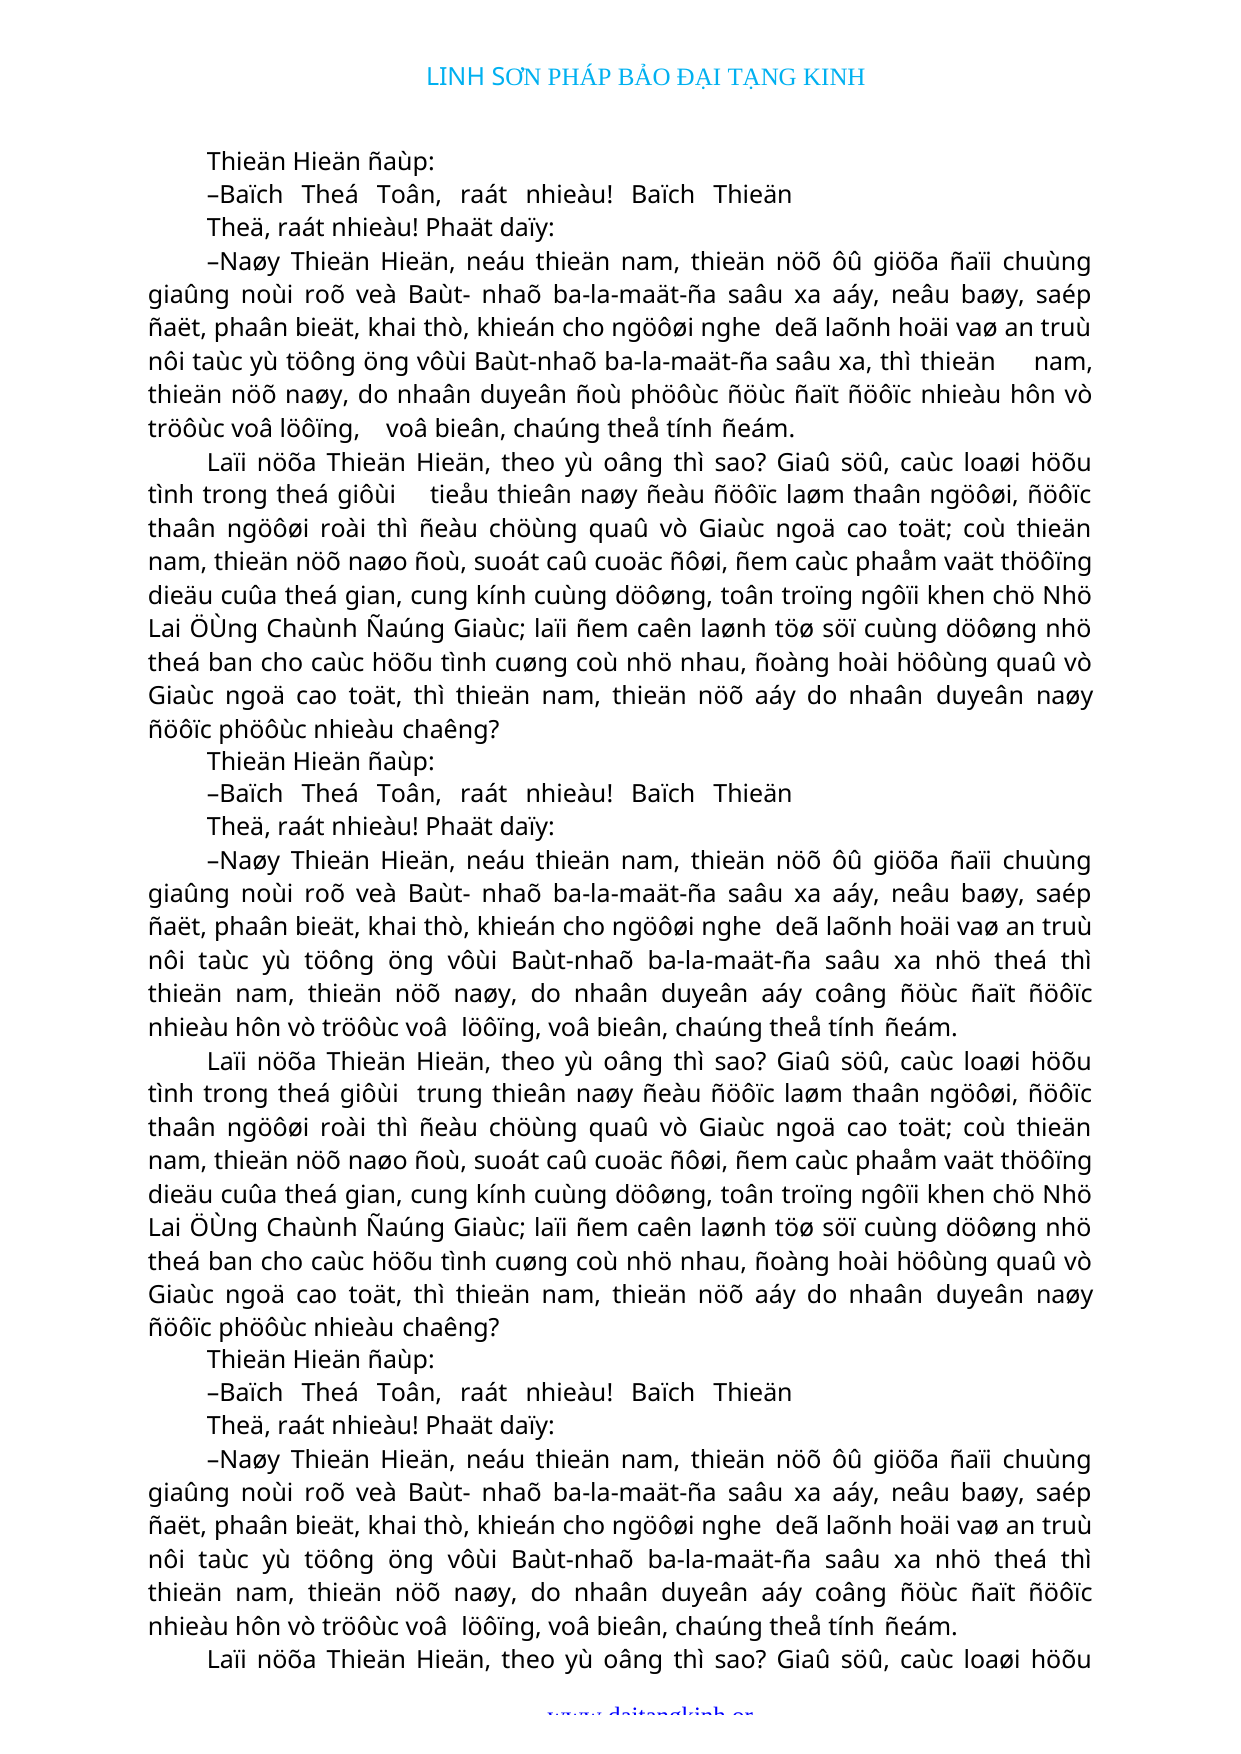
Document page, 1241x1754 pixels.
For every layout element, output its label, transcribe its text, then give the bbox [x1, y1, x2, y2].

text –Baïch Theá Toân, raát nhieàu! Baïch Thieän Theä, raát nhieàu! Phaät daïy: [207, 1375, 793, 1442]
text Thieän Hieän ñaùp: [207, 745, 1105, 776]
text –Baïch Theá Toân, raát nhieàu! Baïch Thieän Theä, raát nhieàu! Phaät daïy: [207, 177, 793, 244]
text –Naøy Thieän Hieän, neáu thieän nam, thieän nöõ ôû giöõa ñaïi chuùng giaûng noùi roõ veà Baùt- nhaõ ba-la-maät-ña saâu xa aáy, neâu baøy, saép ñaët, phaân bieät, khai thò, khieán cho ngöôøi nghe deã laõnh hoäi vaø an truù nôi taùc yù töông öng vôùi Baùt-nhaõ ba-la-maät-ña saâu xa nhö theá thì thieän nam, thieän nöõ naøy, do nhaân duyeân aáy coâng ñöùc ñaït ñöôïc nhieàu hôn vò tröôùc voâ löôïng, voâ bieân, chaúng theå tính ñeám. [148, 1442, 1093, 1642]
text –Naøy Thieän Hieän, neáu thieän nam, thieän nöõ ôû giöõa ñaïi chuùng giaûng noùi roõ veà Baùt- nhaõ ba-la-maät-ña saâu xa aáy, neâu baøy, saép ñaët, phaân bieät, khai thò, khieán cho ngöôøi nghe deã laõnh hoäi vaø an truù nôi taùc yù töông öng vôùi Baùt-nhaõ ba-la-maät-ña saâu xa, thì thieän nam, thieän nöõ naøy, do nhaân duyeân ñoù phöôùc ñöùc ñaït ñöôïc nhieàu hôn vò tröôùc voâ löôïng, voâ bieân, chaúng theå tính ñeám. [148, 244, 1093, 444]
text Laïi nöõa Thieän Hieän, theo yù oâng thì sao? Giaû söû, caùc loaøi höõu tình trong theá giôùi trung thieân naøy ñeàu ñöôïc laøm thaân ngöôøi, ñöôïc thaân ngöôøi roài thì ñeàu chöùng quaû vò Giaùc ngoä cao toät; coù thieän nam, thieän nöõ naøo ñoù, suoát caû cuoäc ñôøi, ñem caùc phaåm vaät thöôïng dieäu cuûa theá gian, cung kính cuùng döôøng, toân troïng ngôïi khen chö Nhö Lai ÖÙng Chaùnh Ñaúng Giaùc; laïi ñem caên laønh töø söï cuùng döôøng nhö theá ban cho caùc höõu tình cuøng coù nhö nhau, ñoàng hoài höôùng quaû vò Giaùc ngoä cao toät, thì thieän nam, thieän nöõ aáy do nhaân duyeân naøy ñöôïc phöôùc nhieàu chaêng? [148, 1043, 1093, 1344]
text Thieän Hieän ñaùp: [207, 145, 1105, 177]
text Thieän Hieän ñaùp: [207, 1344, 1105, 1375]
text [148, 1642, 1093, 1676]
text –Naøy Thieän Hieän, neáu thieän nam, thieän nöõ ôû giöõa ñaïi chuùng giaûng noùi roõ veà Baùt- nhaõ ba-la-maät-ña saâu xa aáy, neâu baøy, saép ñaët, phaân bieät, khai thò, khieán cho ngöôøi nghe deã laõnh hoäi vaø an truù nôi taùc yù töông öng vôùi Baùt-nhaõ ba-la-maät-ña saâu xa nhö theá thì thieän nam, thieän nöõ naøy, do nhaân duyeân aáy coâng ñöùc ñaït ñöôïc nhieàu hôn vò tröôùc voâ löôïng, voâ bieân, chaúng theå tính ñeám. [148, 843, 1093, 1043]
text –Baïch Theá Toân, raát nhieàu! Baïch Thieän Theä, raát nhieàu! Phaät daïy: [207, 776, 793, 843]
text Laïi nöõa Thieän Hieän, theo yù oâng thì sao? Giaû söû, caùc loaøi höõu tình trong theá giôùi tieåu thieân naøy ñeàu ñöôïc laøm thaân ngöôøi, ñöôïc thaân ngöôøi roài thì ñeàu chöùng quaû vò Giaùc ngoä cao toät; coù thieän nam, thieän nöõ naøo ñoù, suoát caû cuoäc ñôøi, ñem caùc phaåm vaät thöôïng dieäu cuûa theá gian, cung kính cuùng döôøng, toân troïng ngôïi khen chö Nhö Lai ÖÙng Chaùnh Ñaúng Giaùc; laïi ñem caên laønh töø söï cuùng döôøng nhö theá ban cho caùc höõu tình cuøng coù nhö nhau, ñoàng hoài höôùng quaû vò Giaùc ngoä cao toät, thì thieän nam, thieän nöõ aáy do nhaân duyeân naøy ñöôïc phöôùc nhieàu chaêng? [148, 444, 1093, 745]
